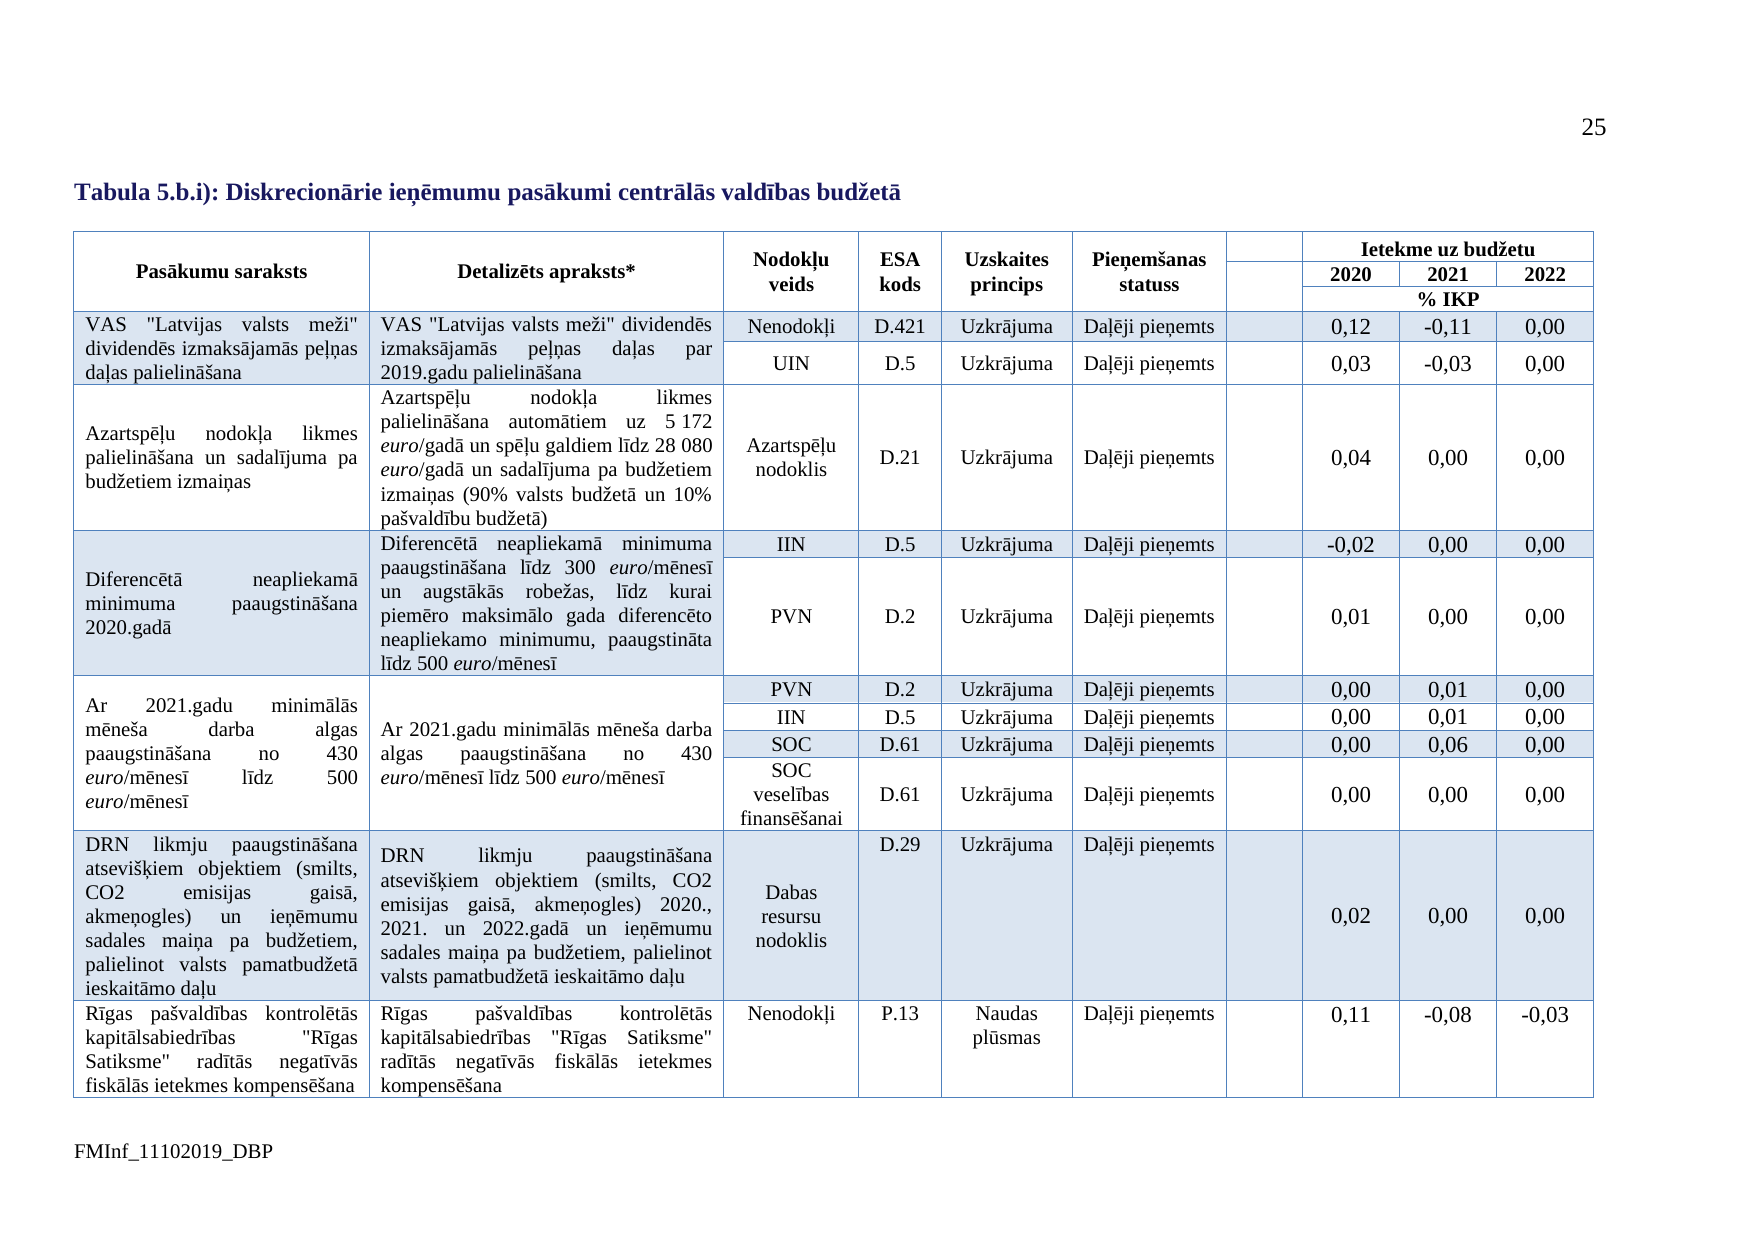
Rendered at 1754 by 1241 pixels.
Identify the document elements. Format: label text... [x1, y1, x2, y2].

table_cell Nenodokļi [724, 312, 858, 341]
table_header Uzskaites princips [942, 232, 1072, 311]
table_cell Nenodokļi [724, 1001, 858, 1097]
table_cell Uzkrājuma [942, 704, 1072, 730]
table_cell D.2 [859, 558, 941, 675]
table_header Ietekme uz budžetu [1303, 232, 1593, 261]
table_cell Daļēji pieņemts [1073, 676, 1226, 702]
table_cell 0,01 [1400, 704, 1496, 730]
table_cell 0,00 [1303, 731, 1399, 757]
table_cell Uzkrājuma [942, 558, 1072, 675]
table_cell [1227, 558, 1302, 675]
table_cell Daļēji pieņemts [1073, 312, 1226, 341]
table_cell Daļēji pieņemts [1073, 1001, 1226, 1097]
table_cell IIN [724, 531, 858, 557]
table_cell [1227, 1001, 1302, 1097]
table_cell 0,00 [1497, 312, 1593, 341]
table_cell D.5 [859, 531, 941, 557]
table_cell Naudas plūsmas [942, 1001, 1072, 1097]
table_cell Diferencētā neapliekamā minimuma paaugstināšana līdz 300 euro/mēnesī un augstākās robežas, līdz kurai piemēro maksimālo gada diferencēto neapliekamo minimumu, paaugstināta līdz 500 euro/mēnesī [370, 531, 723, 675]
table_cell 0,00 [1400, 558, 1496, 675]
table_cell Ar 2021.gadu minimālās mēneša darba algas paaugstināšana no 430 euro/mēnesī līdz 500 euro/mēnesī [370, 676, 723, 830]
table_cell 0,00 [1303, 704, 1399, 730]
table_cell 0,00 [1497, 704, 1593, 730]
table_header ESA kods [859, 232, 941, 311]
table_cell -0,03 [1497, 1001, 1593, 1097]
table_cell Uzkrājuma [942, 676, 1072, 702]
table_cell D.2 [859, 676, 941, 702]
table_cell 0,04 [1303, 385, 1399, 529]
table_cell Uzkrājuma [942, 831, 1072, 1000]
table_cell D.5 [859, 342, 941, 384]
table_cell -0,08 [1400, 1001, 1496, 1097]
table_cell SOC [724, 731, 858, 757]
table_cell 0,00 [1497, 758, 1593, 830]
table_cell VAS "Latvijas valsts meži" dividendēs izmaksājamās peļņas daļas palielināšana [74, 312, 369, 384]
table_cell Daļēji pieņemts [1073, 531, 1226, 557]
table_cell [1227, 831, 1302, 1000]
table_cell 0,00 [1497, 676, 1593, 702]
subtitle Tabula 5.b.i): Diskrecionārie ieņēmumu pasākumi centrālās valdības budžetā [74, 177, 1606, 206]
table_cell P.13 [859, 1001, 941, 1097]
table_cell 0,00 [1497, 558, 1593, 675]
table_cell [1227, 704, 1302, 730]
table_cell -0,11 [1400, 312, 1496, 341]
table_cell [1227, 385, 1302, 529]
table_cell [74, 1001, 369, 1097]
table_cell 0,03 [1303, 342, 1399, 384]
table_cell 2020 [1303, 262, 1399, 286]
table_cell SOC veselības finansēšanai [724, 758, 858, 830]
table_cell 0,01 [1303, 558, 1399, 675]
table_cell 0,01 [1400, 676, 1496, 702]
table_cell 0,00 [1400, 758, 1496, 830]
table_cell PVN [724, 558, 858, 675]
table_cell [1227, 676, 1302, 702]
table_cell -0,03 [1400, 342, 1496, 384]
table_cell [1227, 758, 1302, 830]
table_header [1227, 232, 1302, 261]
table_cell 2022 [1497, 262, 1593, 286]
table_cell Uzkrājuma [942, 758, 1072, 830]
table_cell Daļēji pieņemts [1073, 342, 1226, 384]
table_cell Daļēji pieņemts [1073, 704, 1226, 730]
table_cell 0,11 [1303, 1001, 1399, 1097]
table_cell PVN [724, 676, 858, 702]
table_cell Uzkrājuma [942, 342, 1072, 384]
table_cell [1227, 312, 1302, 341]
table_cell DRN likmju paaugstināšana atsevišķiem objektiem (smilts, CO2 emisijas gaisā, akmeņogles) un ieņēmumu sadales maiņa pa budžetiem, palielinot valsts pamatbudžetā ieskaitāmo daļu [74, 831, 369, 1000]
table_cell D.21 [859, 385, 941, 529]
table_cell D.61 [859, 731, 941, 757]
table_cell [370, 1001, 723, 1097]
table_cell 0,12 [1303, 312, 1399, 341]
table_cell % IKP [1303, 287, 1593, 311]
table_cell 0,00 [1400, 831, 1496, 1000]
table_cell Uzkrājuma [942, 731, 1072, 757]
table_cell 0,00 [1400, 531, 1496, 557]
table_cell VAS "Latvijas valsts meži" dividendēs izmaksājamās peļņas daļas par 2019.gadu palielināšana [370, 312, 723, 384]
table_cell Uzkrājuma [942, 531, 1072, 557]
table_cell IIN [724, 704, 858, 730]
table_cell 2021 [1400, 262, 1496, 286]
table_cell D.5 [859, 704, 941, 730]
table_cell 0,00 [1400, 385, 1496, 529]
table_cell [1227, 531, 1302, 557]
table_cell Diferencētā neapliekamā minimuma paaugstināšana 2020.gadā [74, 531, 369, 675]
table_cell Azartspēļu nodokļa likmes palielināšana un sadalījuma pa budžetiem izmaiņas [74, 385, 369, 529]
table_cell Uzkrājuma [942, 312, 1072, 341]
table_cell Azartspēļu nodokļa likmes palielināšana automātiem uz 5 172 euro/gadā un spēļu galdiem līdz 28 080 euro/gadā un sadalījuma pa budžetiem izmaiņas (90% valsts budžetā un 10% pašvaldību budžetā) [370, 385, 723, 529]
table_cell Ar 2021.gadu minimālās mēneša darba algas paaugstināšana no 430 euro/mēnesī līdz 500 euro/mēnesī [74, 676, 369, 830]
table_cell D.29 [859, 831, 941, 1000]
table_cell [1227, 731, 1302, 757]
table_cell D.421 [859, 312, 941, 341]
table_cell 0,06 [1400, 731, 1496, 757]
table_cell Azartspēļu nodoklis [724, 385, 858, 529]
table_cell Daļēji pieņemts [1073, 385, 1226, 529]
table_cell -0,02 [1303, 531, 1399, 557]
table_cell Daļēji pieņemts [1073, 758, 1226, 830]
table_cell 0,00 [1497, 731, 1593, 757]
table_header Nodokļu veids [724, 232, 858, 311]
table_cell [1227, 342, 1302, 384]
table_cell D.61 [859, 758, 941, 830]
table_cell 0,00 [1497, 831, 1593, 1000]
table_cell DRN likmju paaugstināšana atsevišķiem objektiem (smilts, CO2 emisijas gaisā, akmeņogles) 2020., 2021. un 2022.gadā un ieņēmumu sadales maiņa pa budžetiem, palielinot valsts pamatbudžetā ieskaitāmo daļu [370, 831, 723, 1000]
table_cell UIN [724, 342, 858, 384]
table_header Pieņemšanas statuss [1073, 232, 1226, 311]
table_cell Dabas resursu nodoklis [724, 831, 858, 1000]
table_cell Daļēji pieņemts [1073, 831, 1226, 1000]
table_header Pasākumu saraksts [74, 232, 369, 311]
table_cell 0,00 [1497, 342, 1593, 384]
table_cell Daļēji pieņemts [1073, 731, 1226, 757]
table_cell 0,00 [1303, 758, 1399, 830]
table_header Detalizēts apraksts* [370, 232, 723, 311]
table_cell 0,00 [1303, 676, 1399, 702]
table_cell Daļēji pieņemts [1073, 558, 1226, 675]
table_cell 0,00 [1497, 531, 1593, 557]
table_cell Uzkrājuma [942, 385, 1072, 529]
table_cell 0,02 [1303, 831, 1399, 1000]
table_cell [1227, 262, 1302, 311]
table_cell 0,00 [1497, 385, 1593, 529]
